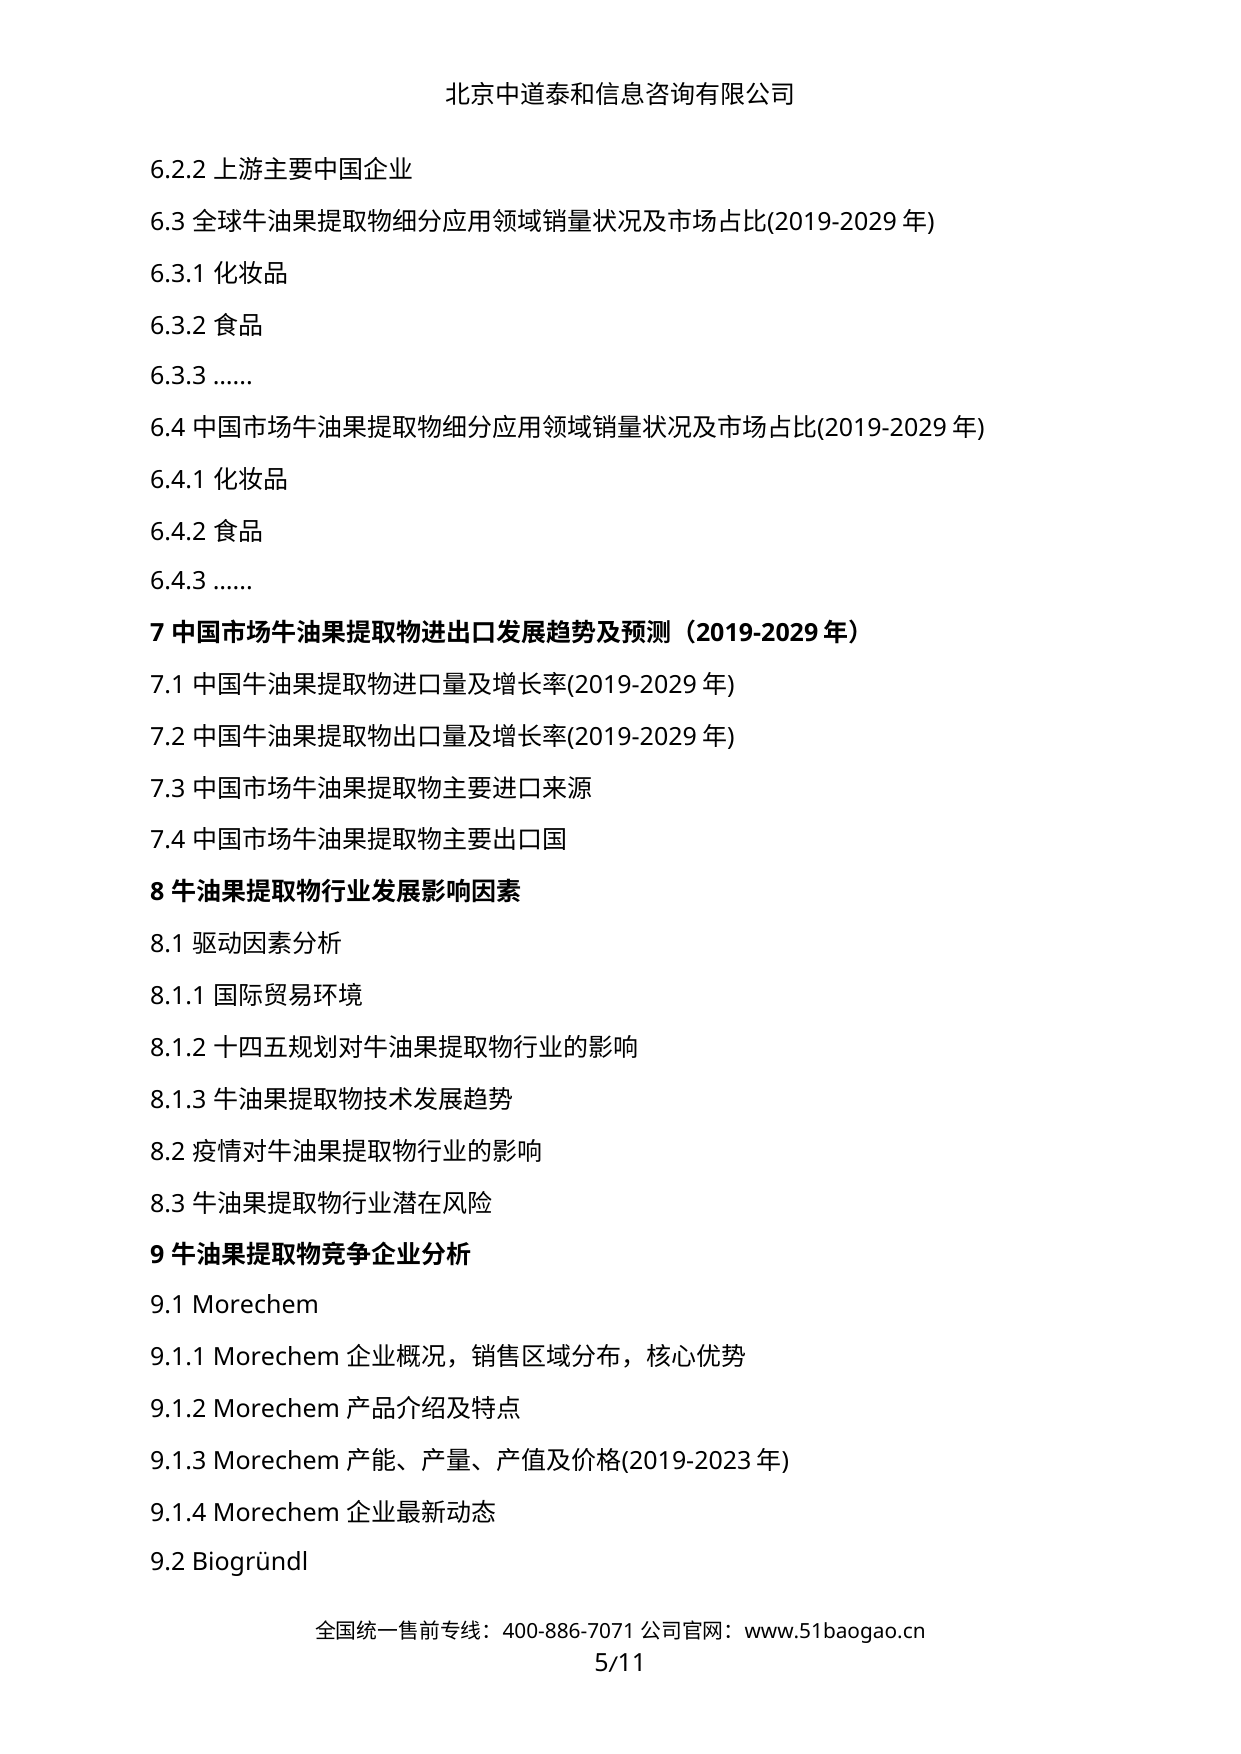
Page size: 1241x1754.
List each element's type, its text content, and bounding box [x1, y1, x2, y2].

text 6.3.3 …... [150, 357, 1090, 392]
text 6.3 全球牛油果提取物细分应用领域销量状况及市场占比(2019-2029年) [150, 202, 1090, 238]
text 8.3 牛油果提取物行业潜在风险 [150, 1183, 1090, 1219]
text 8.1.2 十四五规划对牛油果提取物行业的影响 [150, 1027, 1090, 1064]
text 8.1.3 牛油果提取物技术发展趋势 [150, 1079, 1090, 1116]
text 6.4.2 食品 [150, 511, 1090, 547]
text 9.1.4 Morechem 企业最新动态 [150, 1492, 1090, 1528]
text 7 中国市场牛油果提取物进出口发展趋势及预测（2019-2029年） [150, 612, 1090, 649]
text 7.2 中国牛油果提取物出口量及增长率(2019-2029年) [150, 716, 1090, 752]
text 9 牛油果提取物竞争企业分析 [150, 1235, 1090, 1271]
text 6.3.2 食品 [150, 306, 1090, 342]
text 6.4.1 化妆品 [150, 459, 1090, 495]
text 9.1.3 Morechem 产能、产量、产值及价格(2019-2023年) [150, 1440, 1090, 1477]
text 6.4.3 …... [150, 563, 1090, 597]
text 8.1.1 国际贸易环境 [150, 976, 1090, 1012]
text 7.1 中国牛油果提取物进口量及增长率(2019-2029年) [150, 664, 1090, 701]
text 8.2 疫情对牛油果提取物行业的影响 [150, 1131, 1090, 1167]
text 9.2 Biogründl [150, 1544, 1090, 1578]
text 6.3.1 化妆品 [150, 254, 1090, 290]
text 6.4 中国市场牛油果提取物细分应用领域销量状况及市场占比(2019-2029年) [150, 407, 1090, 443]
text 8.1 驱动因素分析 [150, 924, 1090, 960]
text 6.2.2 上游主要中国企业 [150, 150, 1090, 186]
text 7.3 中国市场牛油果提取物主要进口来源 [150, 768, 1090, 804]
text 9.1 Morechem [150, 1287, 1090, 1321]
text 8 牛油果提取物行业发展影响因素 [150, 872, 1090, 908]
text 9.1.2 Morechem 产品介绍及特点 [150, 1388, 1090, 1425]
text 7.4 中国市场牛油果提取物主要出口国 [150, 820, 1090, 856]
text 9.1.1 Morechem 企业概况，销售区域分布，核心优势 [150, 1337, 1090, 1373]
